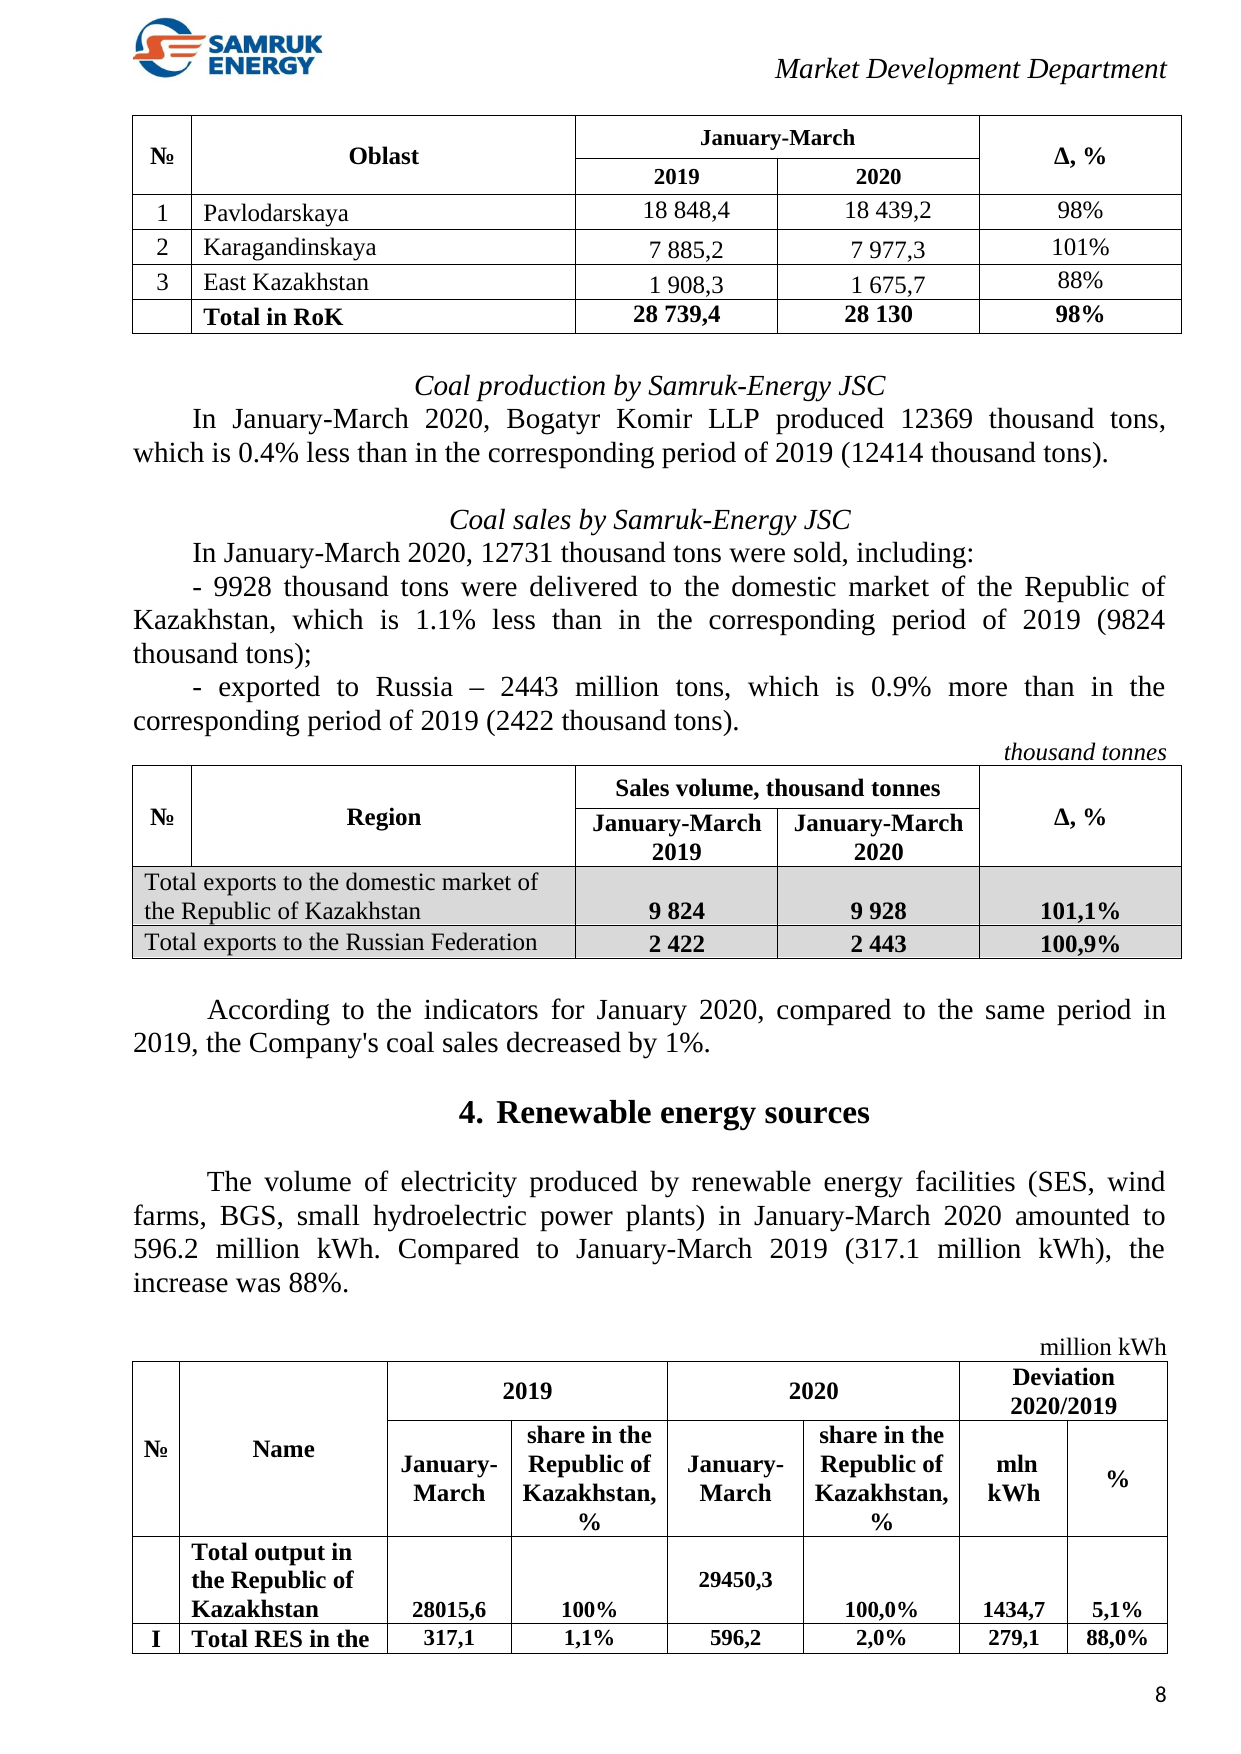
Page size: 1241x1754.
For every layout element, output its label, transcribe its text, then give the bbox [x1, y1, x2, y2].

table_cell Pavlodarskaya [192, 195, 575, 229]
table_cell I [133, 1624, 179, 1653]
table_cell January-March [668, 1421, 803, 1536]
table_header Name [180, 1362, 387, 1536]
table_header № [133, 766, 191, 866]
table_cell [133, 1537, 179, 1623]
table_cell 88% [980, 265, 1181, 298]
table_cell 7 977,3 [778, 230, 979, 264]
table_cell 98% [980, 300, 1181, 333]
table_cell 1 [133, 195, 191, 229]
table_cell 279,1 [960, 1624, 1067, 1653]
table_cell Karagandinskaya [192, 230, 575, 264]
table_cell 28015,6 [388, 1537, 511, 1623]
table_header Region [192, 766, 575, 866]
table_cell 317,1 [388, 1624, 511, 1653]
table_cell 5,1% [1068, 1537, 1167, 1623]
table_cell 100% [512, 1537, 667, 1623]
picture [132, 17, 323, 82]
table_cell 1,1% [512, 1624, 667, 1653]
table_cell 9 824 [576, 867, 777, 924]
table_cell 98% [980, 195, 1181, 229]
text million kWh [133, 1332, 1167, 1361]
table_cell Total exports to the Russian Federation [133, 926, 575, 957]
table_cell 18 848,4 [576, 195, 777, 229]
table_header Sales volume, thousand tonnes [576, 766, 979, 807]
table_cell share in the Republic of Kazakhstan, % [804, 1421, 959, 1536]
table_cell 2 [133, 230, 191, 264]
table_cell 1 675,7 [778, 265, 979, 298]
table_cell 29450,3 [668, 1537, 803, 1623]
table_cell 1 908,3 [576, 265, 777, 298]
list - 9928 thousand tons were delivered to the domestic market of the Republic of Kazakhstan, which is 1.1% less than in the corresponding period of 2019 (9824 thousand tons); [133, 569, 1167, 669]
table_cell 3 [133, 265, 191, 298]
list In January-March 2020, 12731 thousand tons were sold, including: [133, 535, 1167, 569]
table_header Δ, % [980, 766, 1181, 866]
table_cell share in the Republic of Kazakhstan, % [512, 1421, 667, 1536]
table_header № [133, 116, 191, 194]
table_cell 2,0% [804, 1624, 959, 1653]
table_cell 9 928 [778, 867, 979, 924]
table_header January-March [576, 116, 979, 157]
table_cell 7 885,2 [576, 230, 777, 264]
table_header Deviation 2020/2019 [960, 1362, 1167, 1419]
table_cell January-March [388, 1421, 511, 1536]
table_cell East Kazakhstan [192, 265, 575, 298]
table_header № [133, 1362, 179, 1536]
table_cell 2020 [778, 159, 979, 194]
table_cell 100,9% [980, 926, 1181, 957]
text According to the indicators for January 2020, compared to the same period in 2019, the Company's coal sales decreased by 1%. [133, 992, 1167, 1059]
table_header Oblast [192, 116, 575, 194]
table_cell 596,2 [668, 1624, 803, 1653]
table_cell Total output in the Republic of Kazakhstan [180, 1537, 387, 1623]
text The volume of electricity produced by renewable energy facilities (SES, wind farms, BGS, small hydroelectric power plants) in January-March 2020 amounted to 596.2 million kWh. Compared to January-March 2019 (317.1 million kWh), the increase was 88%. [133, 1164, 1167, 1299]
table_cell 28 739,4 [576, 300, 777, 333]
table_cell 88,0% [1068, 1624, 1167, 1653]
list - exported to Russia – 2443 million tons, which is 0.9% more than in the corresponding period of 2019 (2422 thousand tons). [133, 669, 1167, 737]
table_cell 100,0% [804, 1537, 959, 1623]
subtitle Coal production by Samruk-Energy JSC [133, 368, 1167, 401]
table_cell 18 439,2 [778, 195, 979, 229]
table_cell 101% [980, 230, 1181, 264]
table_cell 101,1% [980, 867, 1181, 924]
table_cell % [1068, 1421, 1167, 1536]
table_header 2020 [668, 1362, 959, 1419]
table_cell 2019 [576, 159, 777, 194]
table_header Δ, % [980, 116, 1181, 194]
table_cell [133, 300, 191, 333]
list thousand tonnes [133, 737, 1167, 765]
table_cell January-March 2019 [576, 809, 777, 866]
subtitle Coal sales by Samruk-Energy JSC [133, 502, 1167, 535]
table_cell Total exports to the domestic market of the Republic of Kazakhstan [133, 867, 575, 924]
table_header 2019 [388, 1362, 667, 1419]
table_cell Total in RoK [192, 300, 575, 333]
table_cell 2 443 [778, 926, 979, 957]
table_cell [180, 1624, 387, 1653]
table_cell 28 130 [778, 300, 979, 333]
table_cell January-March 2020 [778, 809, 979, 866]
list In January-March 2020, Bogatyr Komir LLP produced 12369 thousand tons, which is 0.4% less than in the corresponding period of 2019 (12414 thousand tons). [133, 401, 1167, 468]
table_cell mln kWh [960, 1421, 1067, 1536]
subtitle Renewable energy sources [162, 1093, 1167, 1131]
table_cell 2 422 [576, 926, 777, 957]
table_cell 1434,7 [960, 1537, 1067, 1623]
